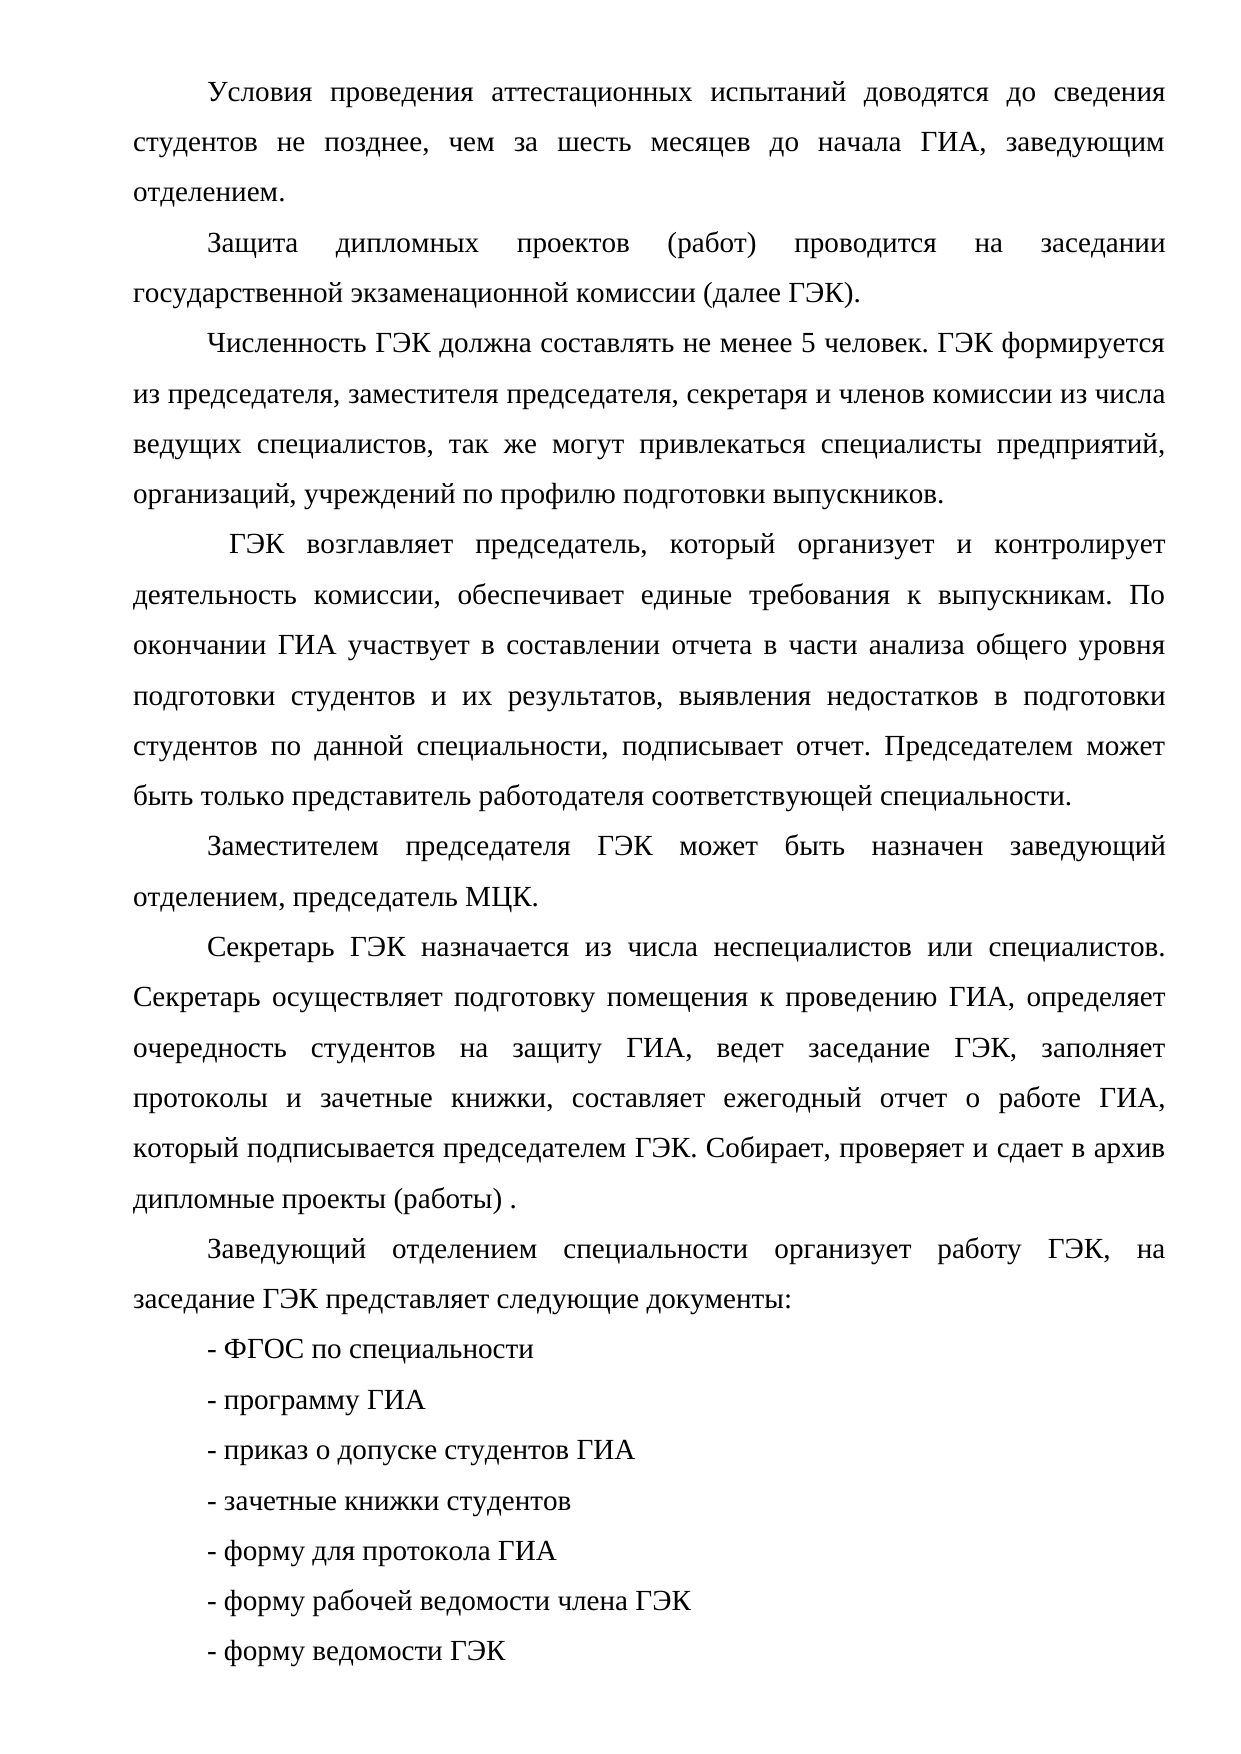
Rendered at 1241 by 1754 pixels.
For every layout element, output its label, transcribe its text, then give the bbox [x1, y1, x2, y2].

text - форму для протокола ГИА [133, 1533, 1166, 1566]
text Численность ГЭК должна составлять не менее 5 человек. ГЭК формируется из председателя, заместителя председателя, секретаря и членов комиссии из числа ведущих специалистов, так же могут привлекаться специалисты предприятий, организаций, учреждений по профилю подготовки выпускников. [133, 325, 1166, 510]
text Заместителем председателя ГЭК может быть назначен заведующий отделением, председатель МЦК. [133, 828, 1166, 912]
text - программу ГИА [133, 1382, 1166, 1416]
text Защита дипломных проектов (работ) проводится на заседании государственной экзаменационной комиссии (далее ГЭК). [133, 225, 1166, 309]
text - приказ о допуске студентов ГИА [133, 1432, 1166, 1466]
text Условия проведения аттестационных испытаний доводятся до сведения студентов не позднее, чем за шесть месяцев до начала ГИА, заведующим отделением. [133, 74, 1166, 208]
text - ФГОС по специальности [133, 1332, 1166, 1365]
text - форму ведомости ГЭК [133, 1633, 1166, 1667]
text - зачетные книжки студентов [133, 1483, 1166, 1516]
text - форму рабочей ведомости члена ГЭК [133, 1583, 1166, 1617]
text Заведующий отделением специальности организует работу ГЭК, на заседание ГЭК представляет следующие документы: [133, 1231, 1166, 1315]
text Секретарь ГЭК назначается из числа неспециалистов или специалистов. Секретарь осуществляет подготовку помещения к проведению ГИА, определяет очередность студентов на защиту ГИА, ведет заседание ГЭК, заполняет протоколы и зачетные книжки, составляет ежегодный отчет о работе ГИА, который подписывается председателем ГЭК. Собирает, проверяет и сдает в архив дипломные проекты (работы) . [133, 929, 1166, 1214]
text ГЭК возглавляет председатель, который организует и контролирует деятельность комиссии, обеспечивает единые требования к выпускникам. По окончании ГИА участвует в составлении отчета в части анализа общего уровня подготовки студентов и их результатов, выявления недостатков в подготовки студентов по данной специальности, подписывает отчет. Председателем может быть только представитель работодателя соответствующей специальности. [133, 527, 1166, 812]
